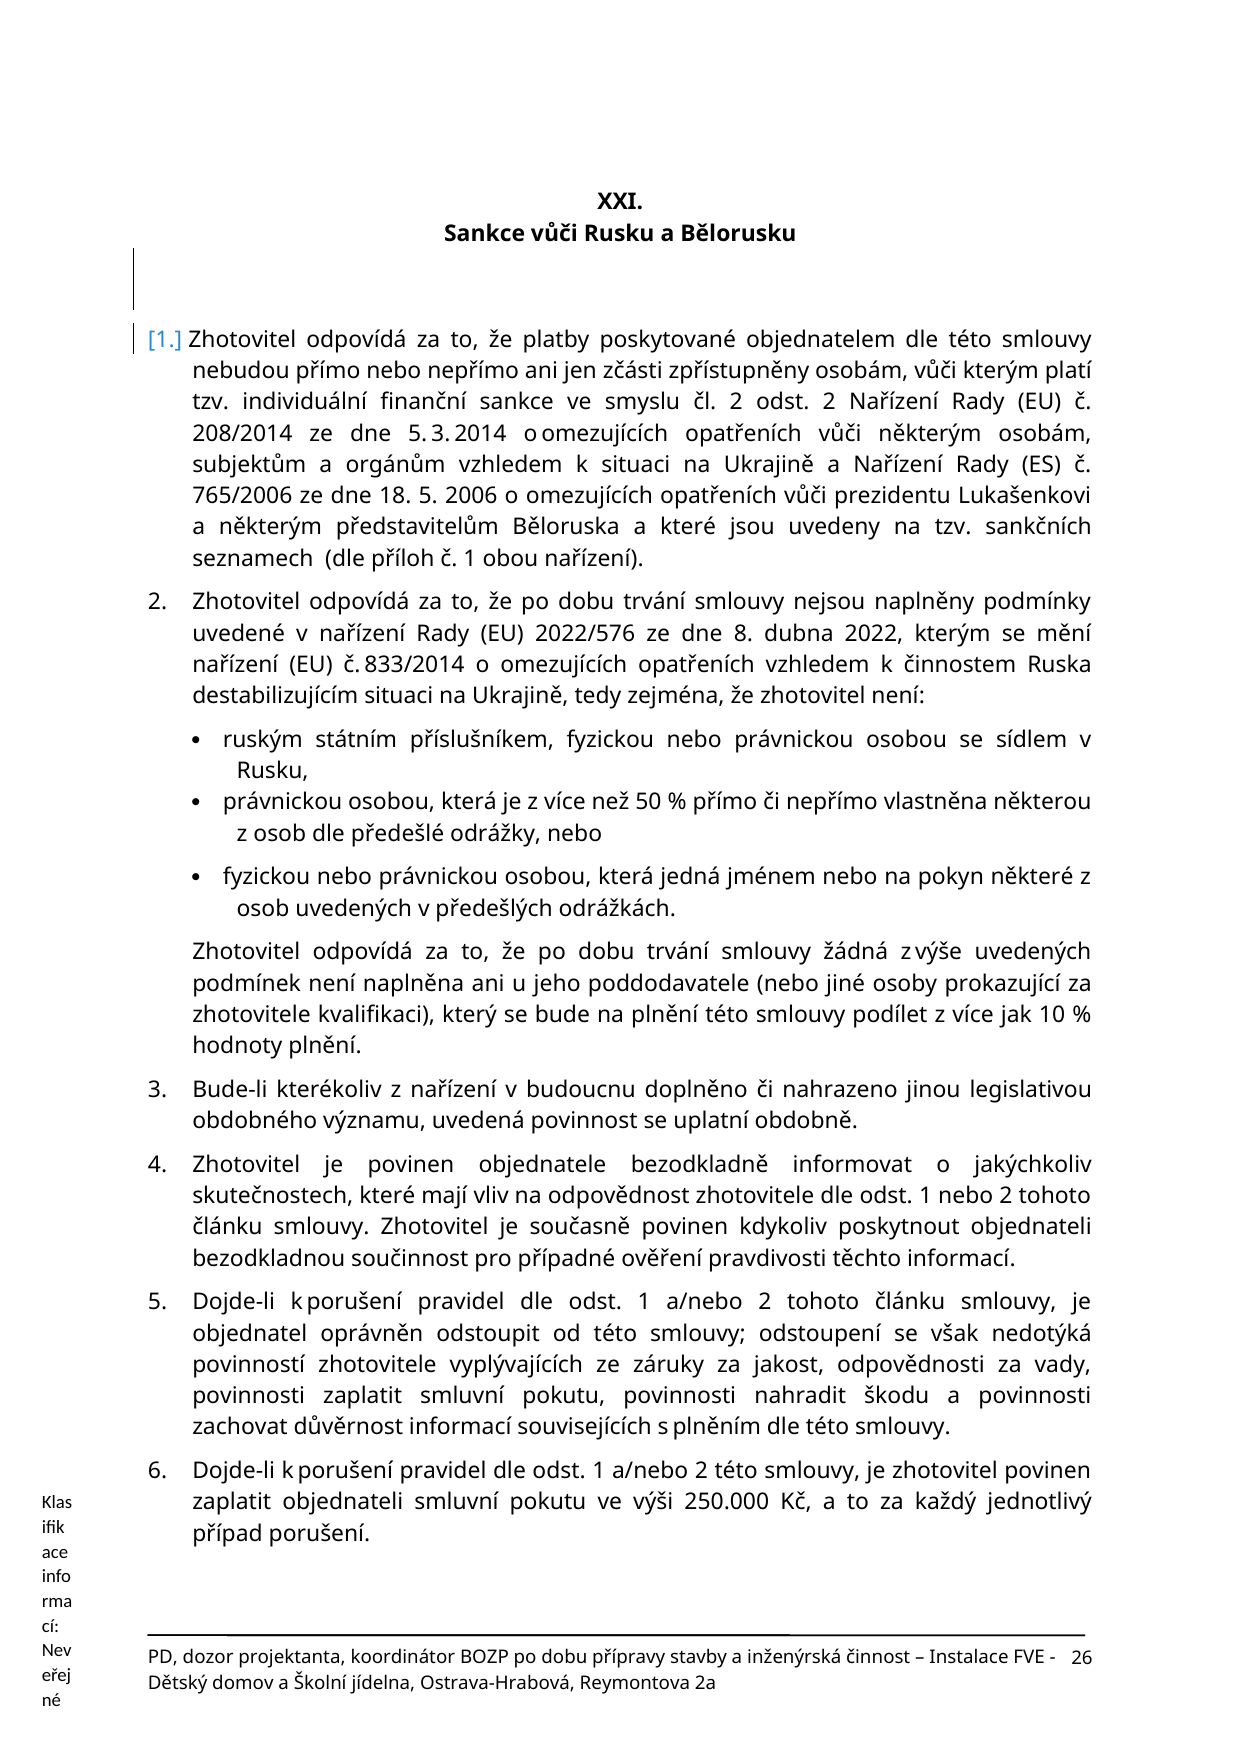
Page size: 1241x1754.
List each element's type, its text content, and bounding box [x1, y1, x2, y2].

list Bude-li kterékoliv z nařízení v budoucnu doplněno či nahrazeno jinou legislativou obdobného významu, uvedená povinnost se uplatní obdobně. [148, 1073, 1092, 1135]
text Sankce vůči Rusku a Bělorusku [148, 216, 1092, 248]
text XXI. [148, 185, 1092, 216]
list Dojde-li k porušení pravidel dle odst. 1 a/nebo 2 této smlouvy, je zhotovitel povinen zaplatit objednateli smluvní pokutu ve výši 250.000 Kč, a to za každý jednotlivý případ porušení. [148, 1454, 1092, 1548]
list Zhotovitel je povinen objednatele bezodkladně informovat o jakýchkoliv skutečnostech, které mají vliv na odpovědnost zhotovitele dle odst. 1 nebo 2 tohoto článku smlouvy. Zhotovitel je současně povinen kdykoliv poskytnout objednateli bezodkladnou součinnost pro případné ověření pravdivosti těchto informací. [148, 1148, 1092, 1273]
list fyzickou nebo právnickou osobou, která jedná jménem nebo na pokyn některé z osob uvedených v předešlých odrážkách. [192, 860, 1092, 923]
list Zhotovitel odpovídá za to, že po dobu trvání smlouvy nejsou naplněny podmínky uvedené v nařízení Rady (EU) 2022/576 ze dne 8. dubna 2022, kterým se mění nařízení (EU) č. 833/2014 o omezujících opatřeních vzhledem k činnostem Ruska destabilizujícím situaci na Ukrajině, tedy zejména, že zhotovitel není: [148, 585, 1092, 710]
list Dojde-li k porušení pravidel dle odst. 1 a/nebo 2 tohoto článku smlouvy, je objednatel oprávněn odstoupit od této smlouvy; odstoupení se však nedotýká povinností zhotovitele vyplývajících ze záruky za jakost, odpovědnosti za vady, povinnosti zaplatit smluvní pokutu, povinnosti nahradit škodu a povinnosti zachovat důvěrnost informací souvisejících s plněním dle této smlouvy. [148, 1285, 1092, 1441]
list právnickou osobou, která je z více než 50 % přímo či nepřímo vlastněna některou z osob dle předešlé odrážky, nebo [192, 785, 1092, 848]
text Zhotovitel odpovídá za to, že po dobu trvání smlouvy žádná z výše uvedených podmínek není naplněna ani u jeho poddodavatele (nebo jiné osoby prokazující za zhotovitele kvalifikaci), který se bude na plnění této smlouvy podílet z více jak 10 % hodnoty plnění. [192, 935, 1092, 1060]
list Zhotovitel odpovídá za to, že platby poskytované objednatelem dle této smlouvy nebudou přímo nebo nepřímo ani jen zčásti zpřístupněny osobám, vůči kterým platí tzv. individuální finanční sankce ve smyslu čl. 2 odst. 2 Nařízení Rady (EU) č. 208/2014 ze dne 5. 3. 2014 o omezujících opatřeních vůči některým osobám, subjektům a orgánům vzhledem k situaci na Ukrajině a Nařízení Rady (ES) č. 765/2006 ze dne 18. 5. 2006 o omezujících opatřeních vůči prezidentu Lukašenkovi a některým představitelům Běloruska a které jsou uvedeny na tzv. sankčních seznamech (dle příloh č. 1 obou nařízení). [148, 323, 1092, 573]
list ruským státním příslušníkem, fyzickou nebo právnickou osobou se sídlem v Rusku, [192, 723, 1092, 785]
